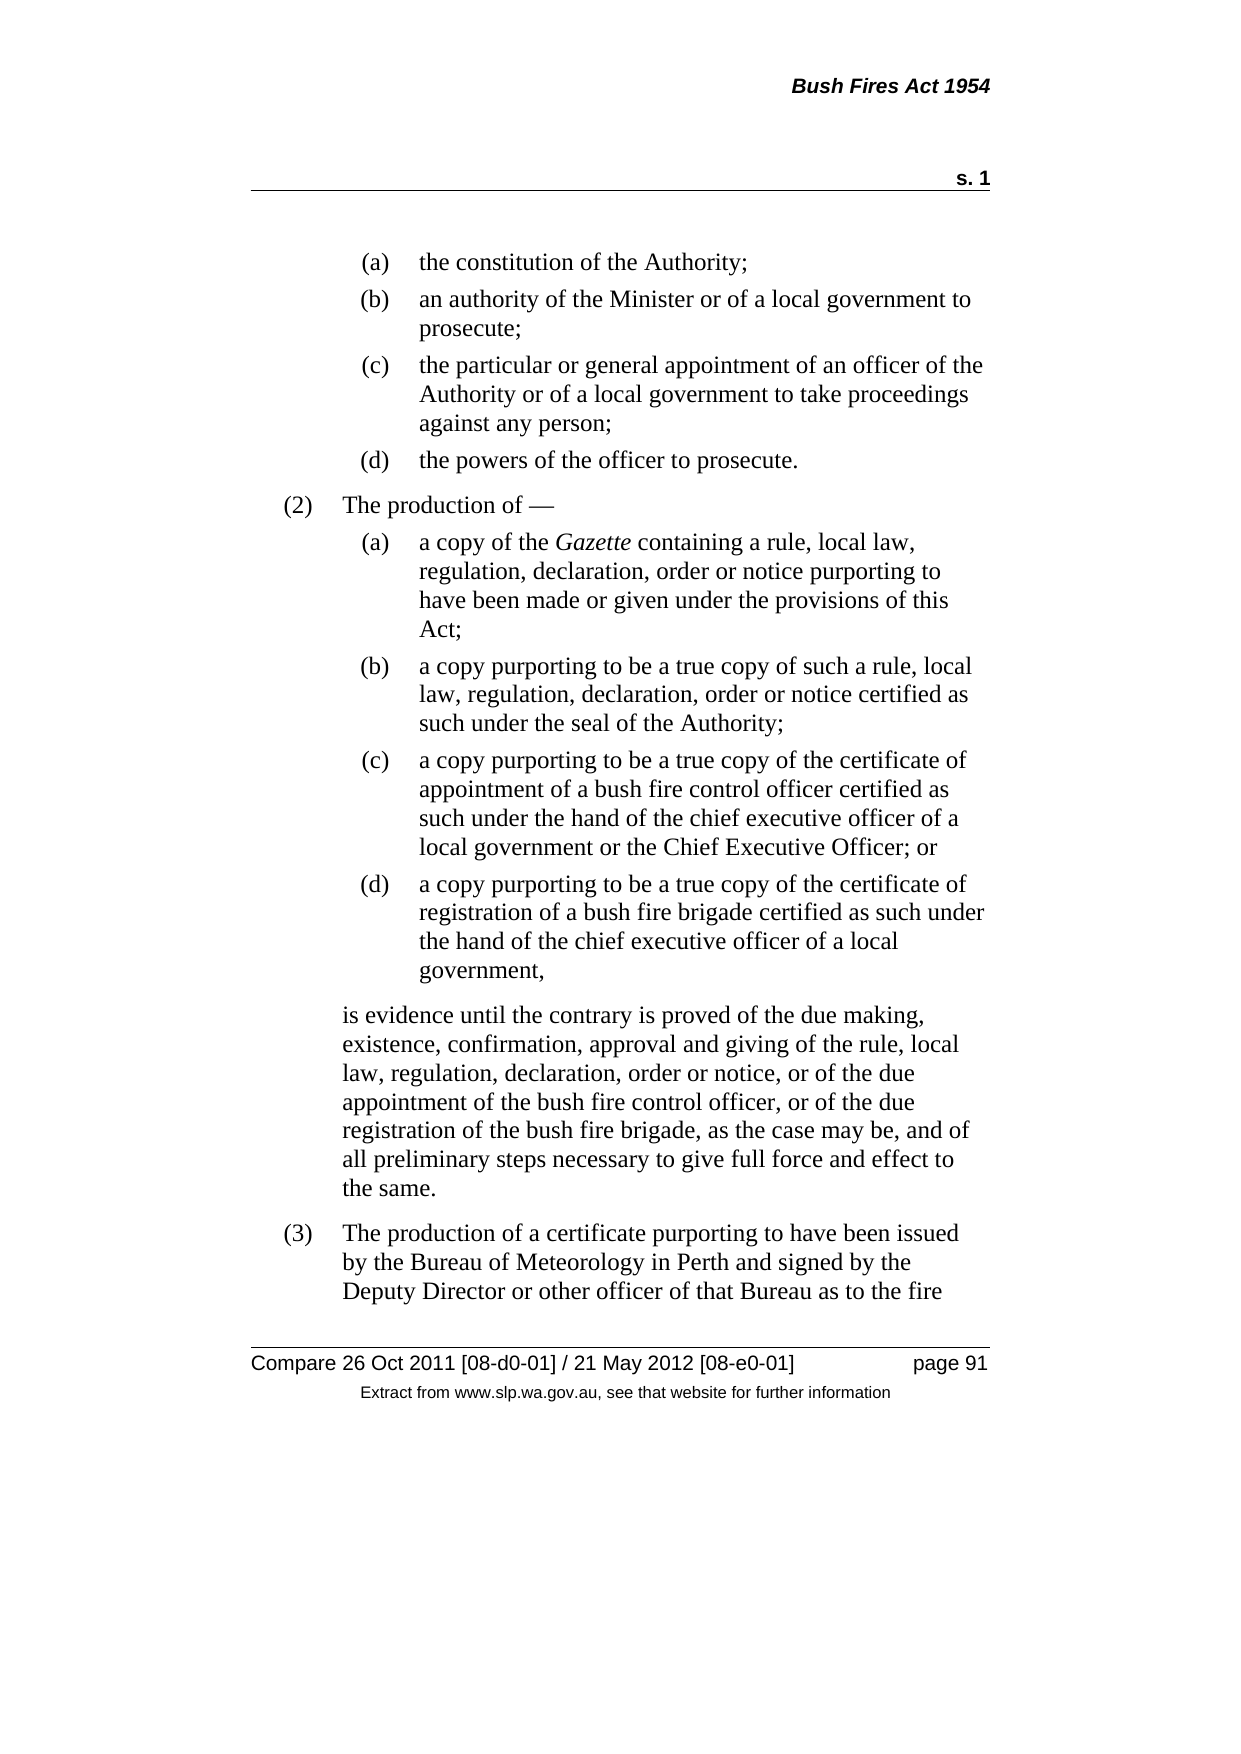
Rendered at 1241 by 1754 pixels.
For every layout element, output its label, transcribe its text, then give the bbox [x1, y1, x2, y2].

text (b) a copy purporting to be a true copy of such a rule, local law, regulation, declaration, order or notice certified as such under the seal of the Authority; [251, 651, 990, 737]
text (a) a copy of the Gazette containing a rule, local law, regulation, declaration, order or notice purporting to have been made or given under the provisions of this Act; [251, 527, 990, 642]
text (d) a copy purporting to be a true copy of the certificate of registration of a bush fire brigade certified as such under the hand of the chief executive officer of a local government, [251, 869, 990, 984]
text (b) an authority of the Minister or of a local government to prosecute; [251, 284, 990, 342]
text (a) the constitution of the Authority; [251, 247, 990, 276]
text (c) a copy purporting to be a true copy of the certificate of appointment of a bush fire control officer certified as such under the hand of the chief executive officer of a local government or the Chief Executive Officer; or [251, 745, 990, 860]
text is evidence until the contrary is proved of the due making, existence, confirmation, approval and giving of the rule, local law, regulation, declaration, order or notice, or of the due appointment of the bush fire control officer, or of the due registration of the bush fire brigade, as the case may be, and of all preliminary steps necessary to give full force and effect to the same. [251, 1000, 990, 1202]
text (d) the powers of the officer to prosecute. [251, 445, 990, 474]
text (2) The production of — [251, 490, 990, 519]
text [251, 1218, 990, 1304]
text (c) the particular or general appointment of an officer of the Authority or of a local government to take proceedings against any person; [251, 350, 990, 437]
